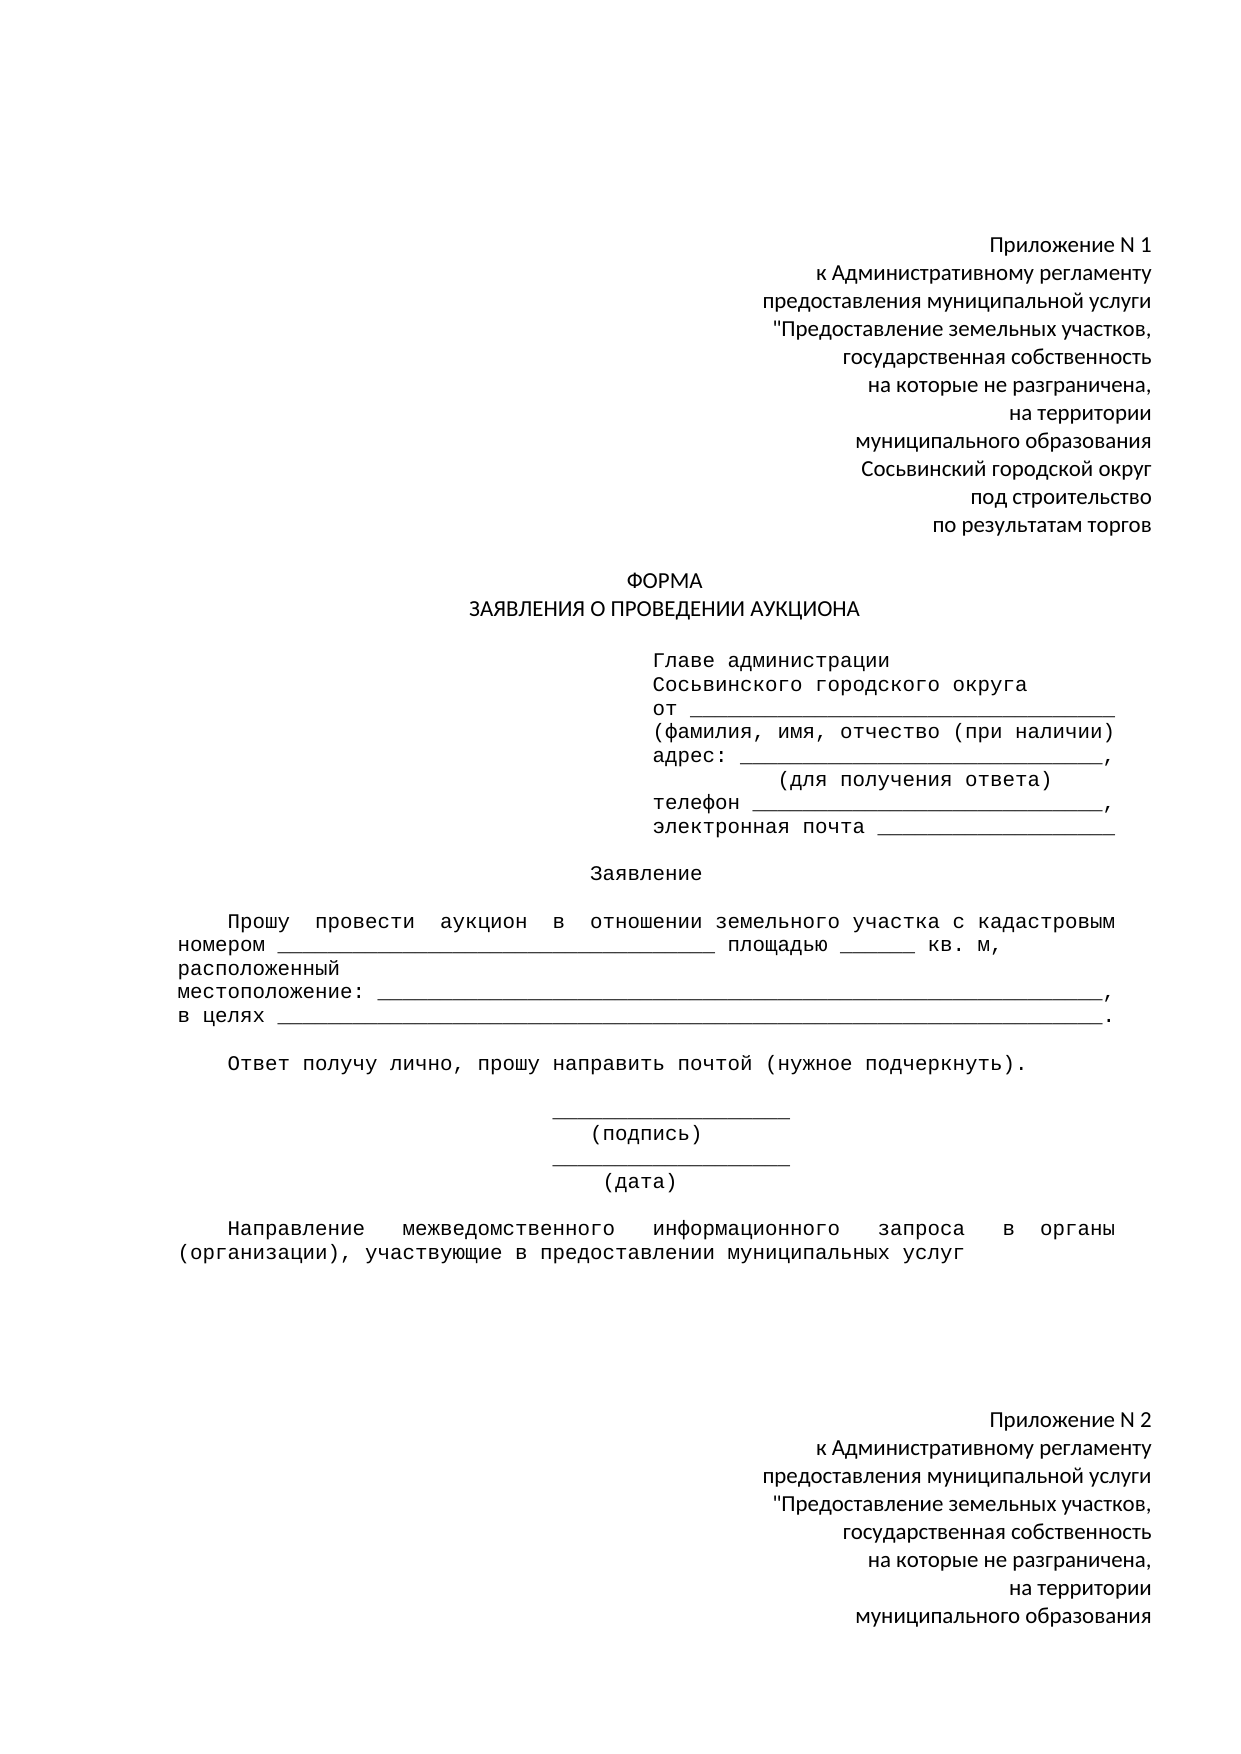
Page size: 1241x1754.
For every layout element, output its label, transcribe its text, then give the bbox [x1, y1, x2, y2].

text на территории [177, 1573, 1152, 1602]
text ЗАЯВЛЕНИЯ О ПРОВЕДЕНИИ АУКЦИОНА [177, 594, 1152, 622]
text Заявление [177, 863, 1152, 887]
text ФОРМА [177, 566, 1152, 594]
text на которые не разграничена, [177, 370, 1152, 398]
text (дата) [177, 1171, 1152, 1194]
text к Административному регламенту [177, 258, 1152, 286]
text государственная собственность [177, 342, 1152, 370]
text местоположение: __________________________________________________________, [177, 982, 1152, 1005]
text ___________________ [177, 1147, 1152, 1171]
text на которые не разграничена, [177, 1546, 1152, 1573]
text Приложение N 2 [177, 1405, 1152, 1433]
text муниципального образования [177, 426, 1152, 454]
text (организации), участвующие в предоставлении муниципальных услуг [177, 1242, 1152, 1265]
text телефон ____________________________, [177, 792, 1152, 816]
text Сосьвинский городской округ [177, 454, 1152, 482]
text электронная почта ___________________ [177, 816, 1152, 840]
text государственная собственность [177, 1517, 1152, 1546]
text ___________________ [177, 1100, 1152, 1123]
text Сосьвинского городского округа [177, 674, 1152, 698]
text (для получения ответа) [177, 769, 1152, 792]
text "Предоставление земельных участков, [177, 314, 1152, 342]
text в целях __________________________________________________________________. [177, 1005, 1152, 1029]
text Прошу провести аукцион в отношении земельного участка с кадастровым [177, 911, 1152, 934]
text предоставления муниципальной услуги [177, 286, 1152, 314]
text Приложение N 1 [177, 230, 1152, 258]
text на территории [177, 398, 1152, 426]
text адрес: _____________________________, [177, 745, 1152, 769]
text номером ___________________________________ площадью ______ кв. м, [177, 934, 1152, 958]
text к Административному регламенту [177, 1433, 1152, 1461]
text (подпись) [177, 1123, 1152, 1147]
text (фамилия, имя, отчество (при наличии) [177, 721, 1152, 745]
text муниципального образования [177, 1602, 1152, 1629]
text по результатам торгов [177, 510, 1152, 538]
text от __________________________________ [177, 698, 1152, 721]
text Ответ получу лично, прошу направить почтой (нужное подчеркнуть). [177, 1052, 1152, 1076]
text Направление межведомственного информационного запроса в органы [177, 1218, 1152, 1242]
text Главе администрации [177, 651, 1152, 674]
text "Предоставление земельных участков, [177, 1489, 1152, 1517]
text предоставления муниципальной услуги [177, 1461, 1152, 1489]
text под строительство [177, 482, 1152, 510]
text расположенный [177, 958, 1152, 982]
